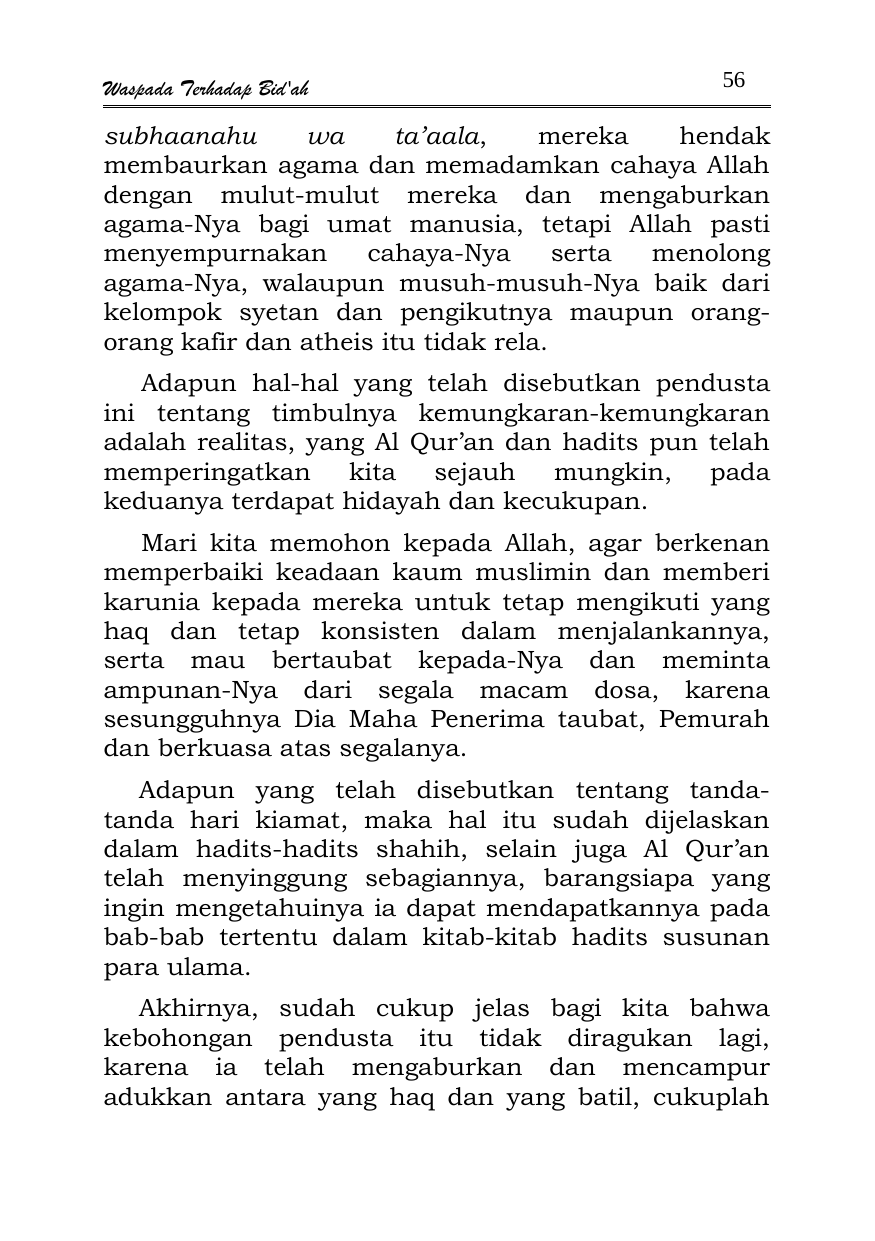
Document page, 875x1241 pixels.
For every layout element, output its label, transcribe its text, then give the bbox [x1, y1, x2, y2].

text Adapun yang telah disebutkan tentang tanda-tanda hari kiamat, maka hal itu sudah dijelaskan dalam hadits-hadits shahih, selain juga Al Qur’an telah menyinggung sebagiannya, barangsiapa yang ingin mengetahuinya ia dapat mendapatkannya pada bab-bab tertentu dalam kitab-kitab hadits susunan para ulama. [103, 775, 771, 981]
text Mari kita memohon kepada Allah, agar berkenan memperbaiki keadaan kaum muslimin dan memberi karunia kepada mereka untuk tetap mengikuti yang haq dan tetap konsisten dalam menjalankannya, serta mau bertaubat kepada-Nya dan meminta ampunan-Nya dari segala macam dosa, karena sesungguhnya Dia Maha Penerima taubat, Pemurah dan berkuasa atas segalanya. [103, 528, 771, 763]
text Adapun hal-hal yang telah disebutkan pendusta ini tentang timbulnya kemungkaran-kemungkaran adalah realitas, yang Al Qur’an dan hadits pun telah memperingatkan kita sejauh mungkin, pada keduanya terdapat hidayah dan kecukupan. [103, 368, 771, 515]
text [103, 121, 771, 356]
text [103, 993, 771, 1111]
